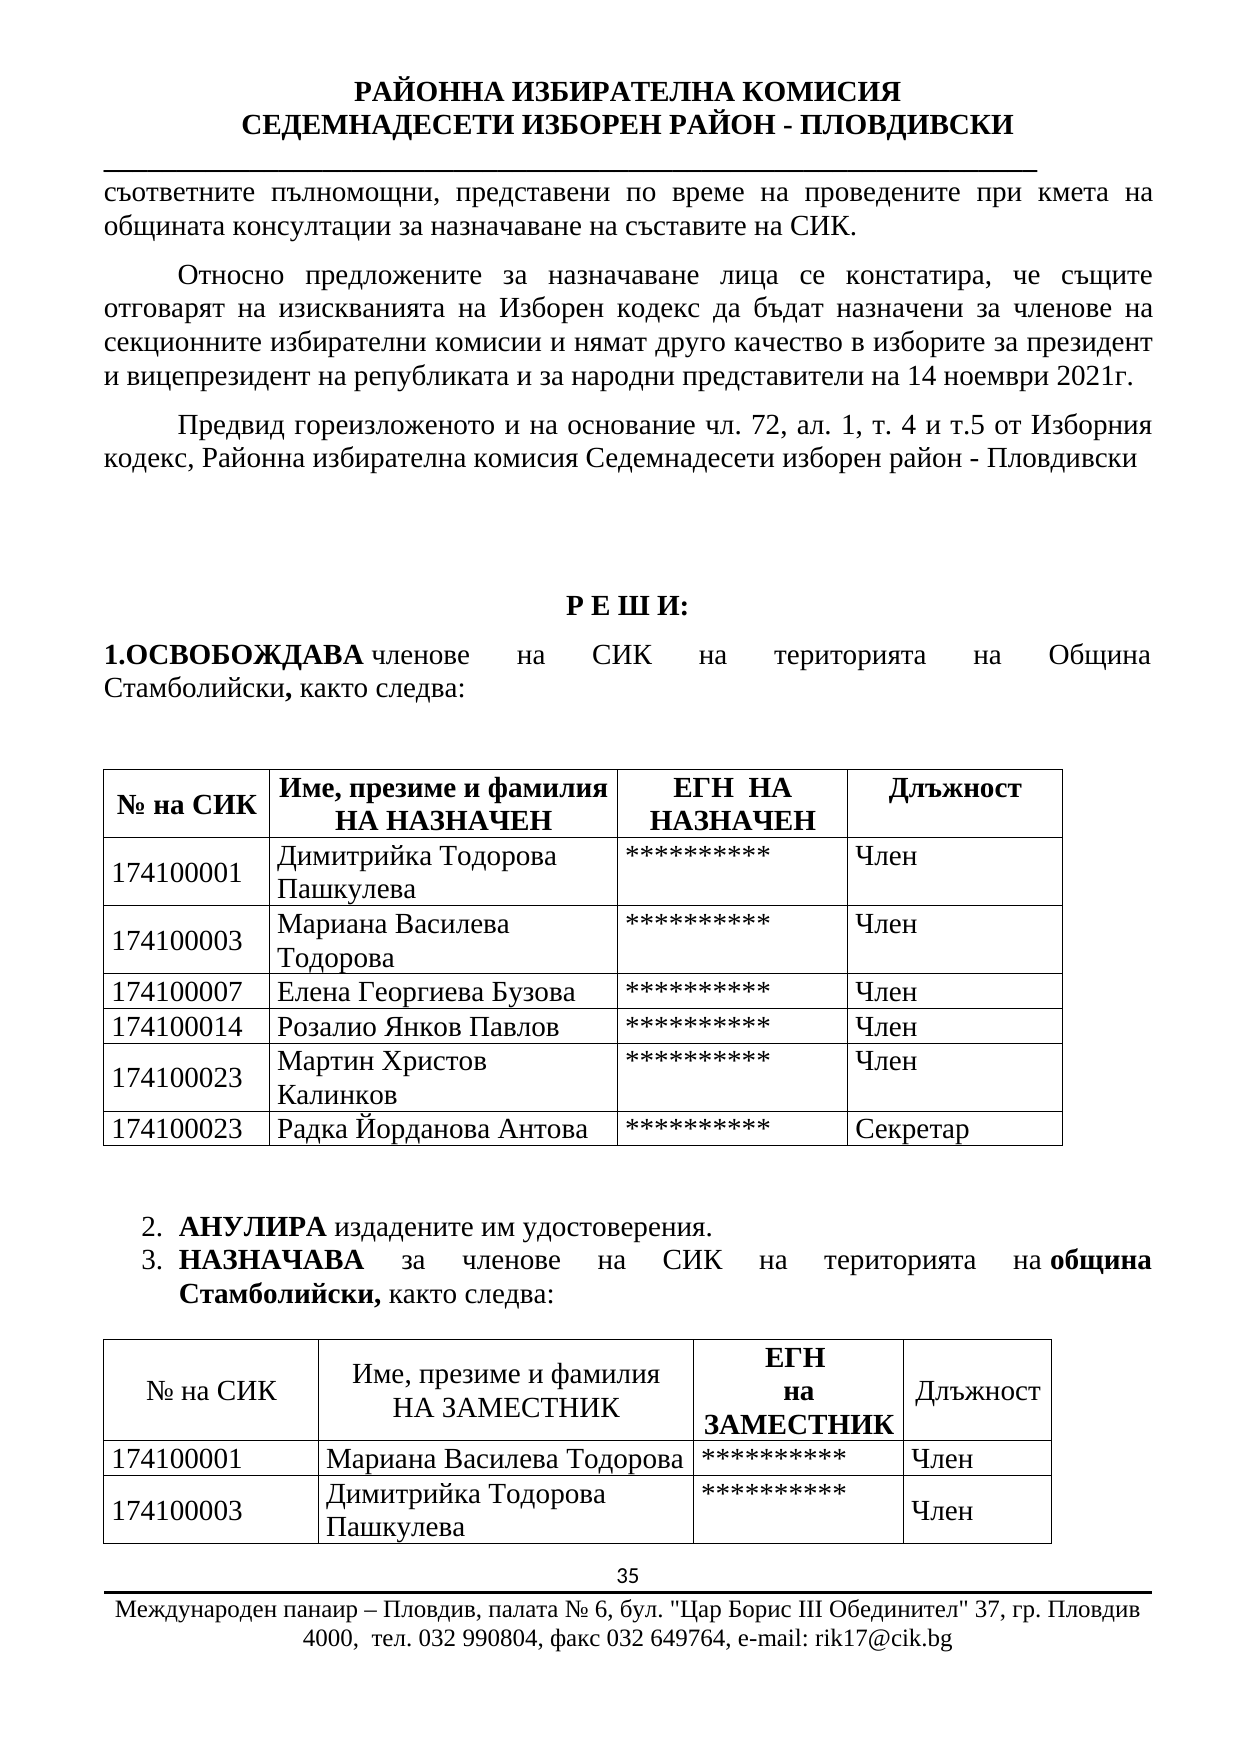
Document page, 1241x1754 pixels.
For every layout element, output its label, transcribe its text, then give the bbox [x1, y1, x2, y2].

table_header Име, презиме и фамилия НА ЗАМЕСТНИК [319, 1340, 693, 1440]
table_cell Димитрийка Тодорова Пашкулева [270, 838, 617, 905]
table_cell Радка Йорданова Антова [270, 1112, 617, 1145]
table_header № на СИК [104, 1340, 318, 1440]
table_cell ********** [694, 1476, 903, 1543]
table_cell Член [904, 1476, 1051, 1543]
table_cell ********** [618, 906, 847, 973]
table_header Длъжност [904, 1340, 1051, 1440]
table_header ЕГН НА НАЗНАЧЕН [618, 770, 847, 837]
table_cell ********** [618, 1112, 847, 1145]
table_header Име, презиме и фамилия НА НАЗНАЧЕН [270, 770, 617, 837]
table_header ЕГН на ЗАМЕСТНИК [694, 1340, 903, 1440]
table_cell 174100003 [104, 1476, 318, 1543]
table_cell Мариана Василева Тодорова [270, 906, 617, 973]
table_cell 174100007 [104, 974, 269, 1008]
table_cell 174100001 [104, 838, 269, 905]
table_cell Член [848, 906, 1062, 973]
text 1.ОСВОБОЖДАВА членове на СИК на територията на Община Стамболийски, както следва: [103, 637, 1152, 704]
table_cell Член [848, 1009, 1062, 1042]
table_cell Член [848, 974, 1062, 1008]
table_cell Член [904, 1441, 1051, 1475]
table_cell Елена Георгиева Бузова [270, 974, 617, 1008]
table_cell 174100014 [104, 1009, 269, 1042]
table_cell ********** [694, 1441, 903, 1475]
table_cell 174100023 [104, 1044, 269, 1111]
table_cell Розалио Янков Павлов [270, 1009, 617, 1042]
table_cell Мариана Василева Тодорова [319, 1441, 693, 1475]
text Относно предложените за назначаване лица се констатира, че същите отговарят на изискванията на Изборен кодекс да бъдат назначени за членове на секционните избирателни комисии и нямат друго качество в изборите за президент и вицепрезидент на републиката и за народни представители на 14 ноември 2021г. [103, 257, 1154, 391]
table_cell 174100023 [104, 1112, 269, 1145]
table_cell 174100003 [104, 906, 269, 973]
text Предвид гореизложеното и на основание чл. 72, ал. 1, т. 4 и т.5 от Изборния кодекс, Районна избирателна комисия Седемнадесети изборен район - Пловдивски [103, 407, 1154, 474]
text Р Е Ш И: [103, 588, 1152, 621]
table_cell ********** [618, 1009, 847, 1042]
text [103, 174, 1154, 241]
table_cell Димитрийка Тодорова Пашкулева [319, 1476, 693, 1543]
table_cell 174100001 [104, 1441, 318, 1475]
table_cell Секретар [848, 1112, 1062, 1145]
table_header № на СИК [104, 770, 269, 837]
table_cell Мартин Христов Калинков [270, 1044, 617, 1111]
list НАЗНАЧАВА за членове на СИК на територията на община Стамболийски, както следва: [141, 1242, 1152, 1309]
table_cell ********** [618, 974, 847, 1008]
table_cell ********** [618, 838, 847, 905]
table_cell Член [848, 838, 1062, 905]
table_header Длъжност [848, 770, 1062, 837]
list АНУЛИРА издадените им удостоверения. [141, 1209, 1152, 1242]
table_cell ********** [618, 1044, 847, 1111]
table_cell Член [848, 1044, 1062, 1111]
